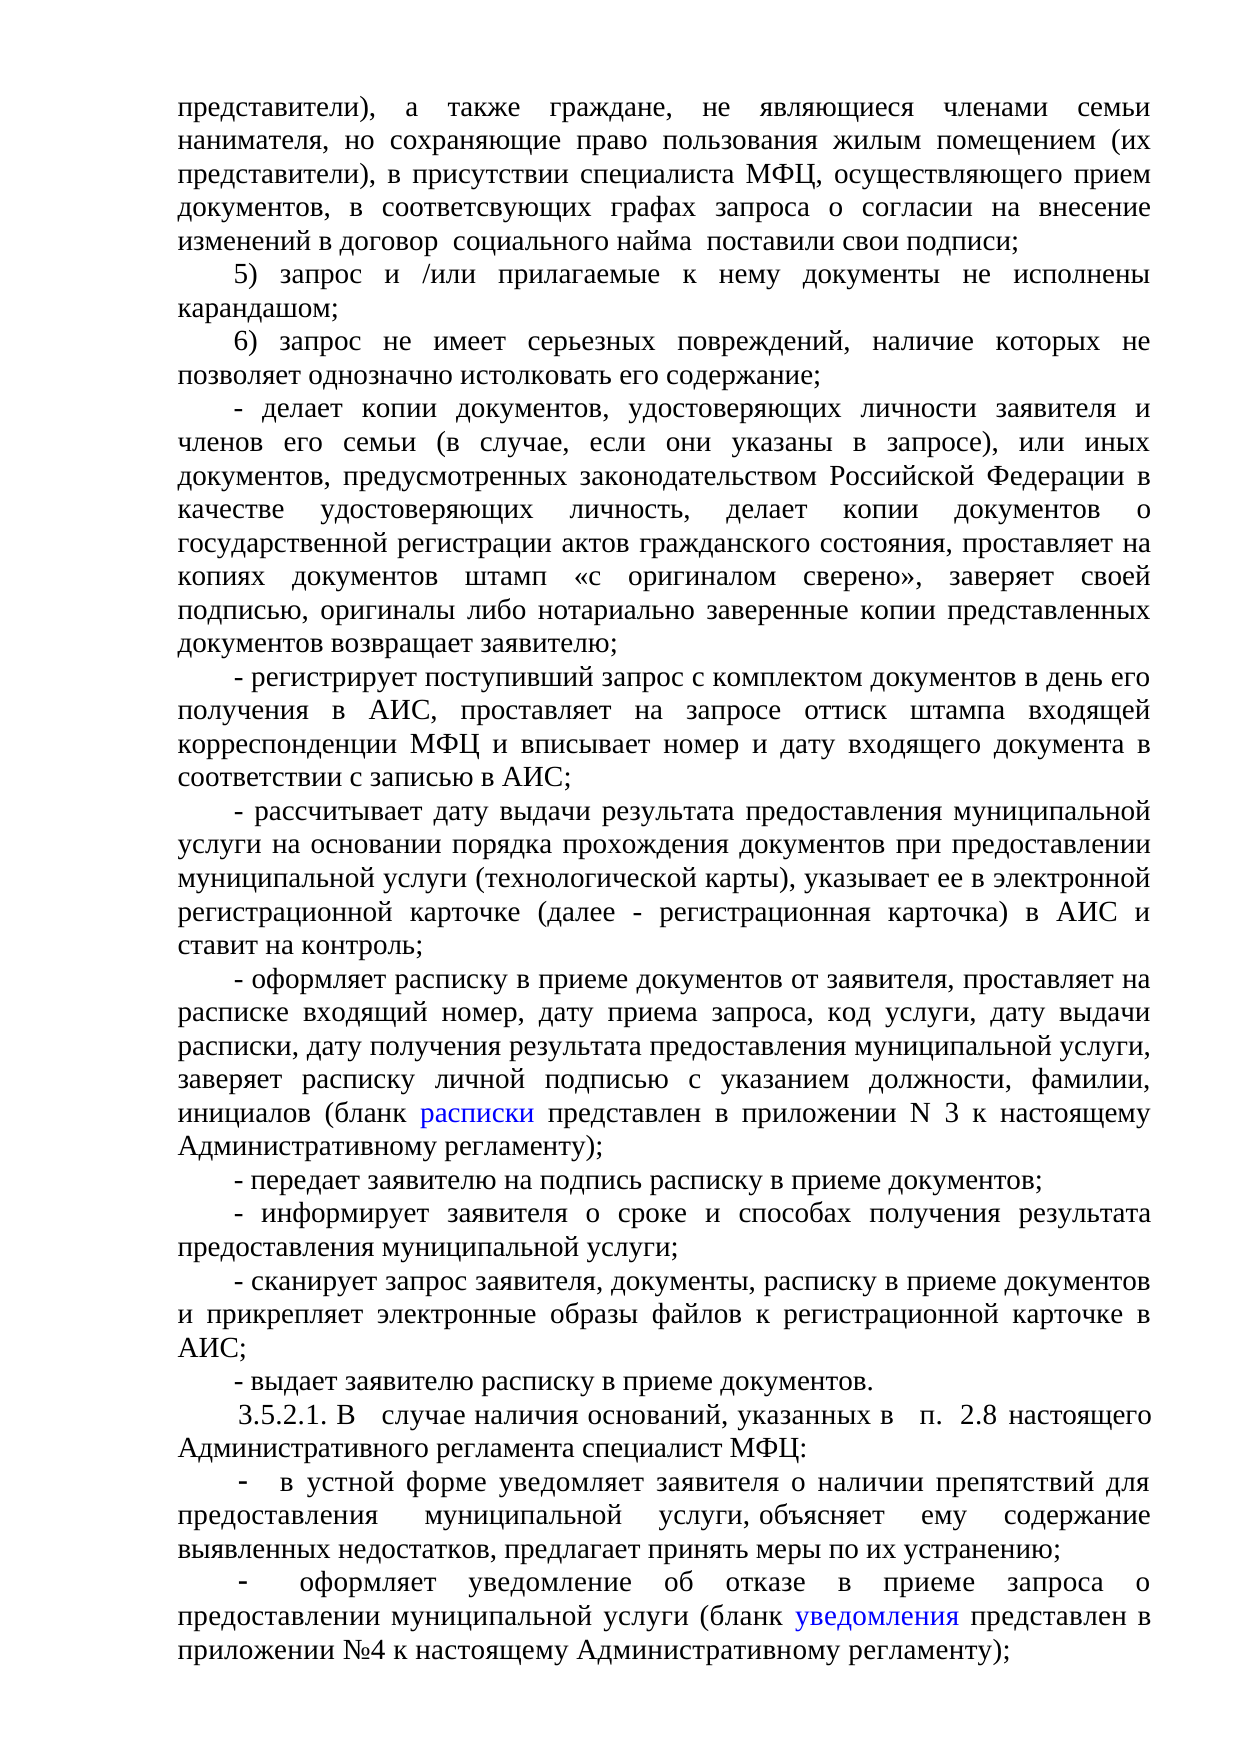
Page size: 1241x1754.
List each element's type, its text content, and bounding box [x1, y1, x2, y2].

list в устной форме уведомляет заявителя о наличии препятствий для предоставления муниципальной услуги, объясняет ему содержание выявленных недостатков, предлагает принять меры по их устранению; [177, 1464, 1152, 1564]
list оформляет уведомление об отказе в приеме запроса о предоставлении муниципальной услуги (бланк уведомления представлен в приложении №4 к настоящему Административному регламенту); [177, 1564, 1152, 1665]
text 3.5.2.1. В случае наличия оснований, указанных в п. 2.8 настоящего Административного регламента специалист МФЦ: [177, 1397, 1152, 1464]
text 6) запрос не имеет серьезных повреждений, наличие которых не позволяет однозначно истолковать его содержание; [177, 323, 1152, 391]
text - рассчитывает дату выдачи результата предоставления муниципальной услуги на основании порядка прохождения документов при предоставлении муниципальной услуги (технологической карты), указывает ее в электронной регистрационной карточке (далее - регистрационная карточка) в АИС и ставит на контроль; [177, 793, 1152, 961]
text - оформляет расписку в приеме документов от заявителя, проставляет на расписке входящий номер, дату приема запроса, код услуги, дату выдачи расписки, дату получения результата предоставления муниципальной услуги, заверяет расписку личной подписью с указанием должности, фамилии, инициалов (бланк расписки представлен в приложении N 3 к настоящему Административному регламенту); [177, 961, 1152, 1162]
text 5) запрос и /или прилагаемые к нему документы не исполнены карандашом; [177, 256, 1152, 323]
text - информирует заявителя о сроке и способах получения результата предоставления муниципальной услуги; [177, 1196, 1152, 1263]
text - выдает заявителю расписку в приеме документов. [177, 1363, 1152, 1397]
text - регистрирует поступивший запрос с комплектом документов в день его получения в АИС, проставляет на запросе оттиск штампа входящей корреспонденции МФЦ и вписывает номер и дату входящего документа в соответствии с записью в АИС; [177, 659, 1152, 793]
text - сканирует запрос заявителя, документы, расписку в приеме документов и прикрепляет электронные образы файлов к регистрационной карточке в АИС; [177, 1263, 1152, 1363]
text - делает копии документов, удостоверяющих личности заявителя и членов его семьи (в случае, если они указаны в запросе), или иных документов, предусмотренных законодательством Российской Федерации в качестве удостоверяющих личность, делает копии документов о государственной регистрации актов гражданского состояния, проставляет на копиях документов штамп «с оригиналом сверено», заверяет своей подписью, оригиналы либо нотариально заверенные копии представленных документов возвращает заявителю; [177, 391, 1152, 659]
text - передает заявителю на подпись расписку в приеме документов; [177, 1162, 1152, 1196]
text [177, 89, 1152, 256]
